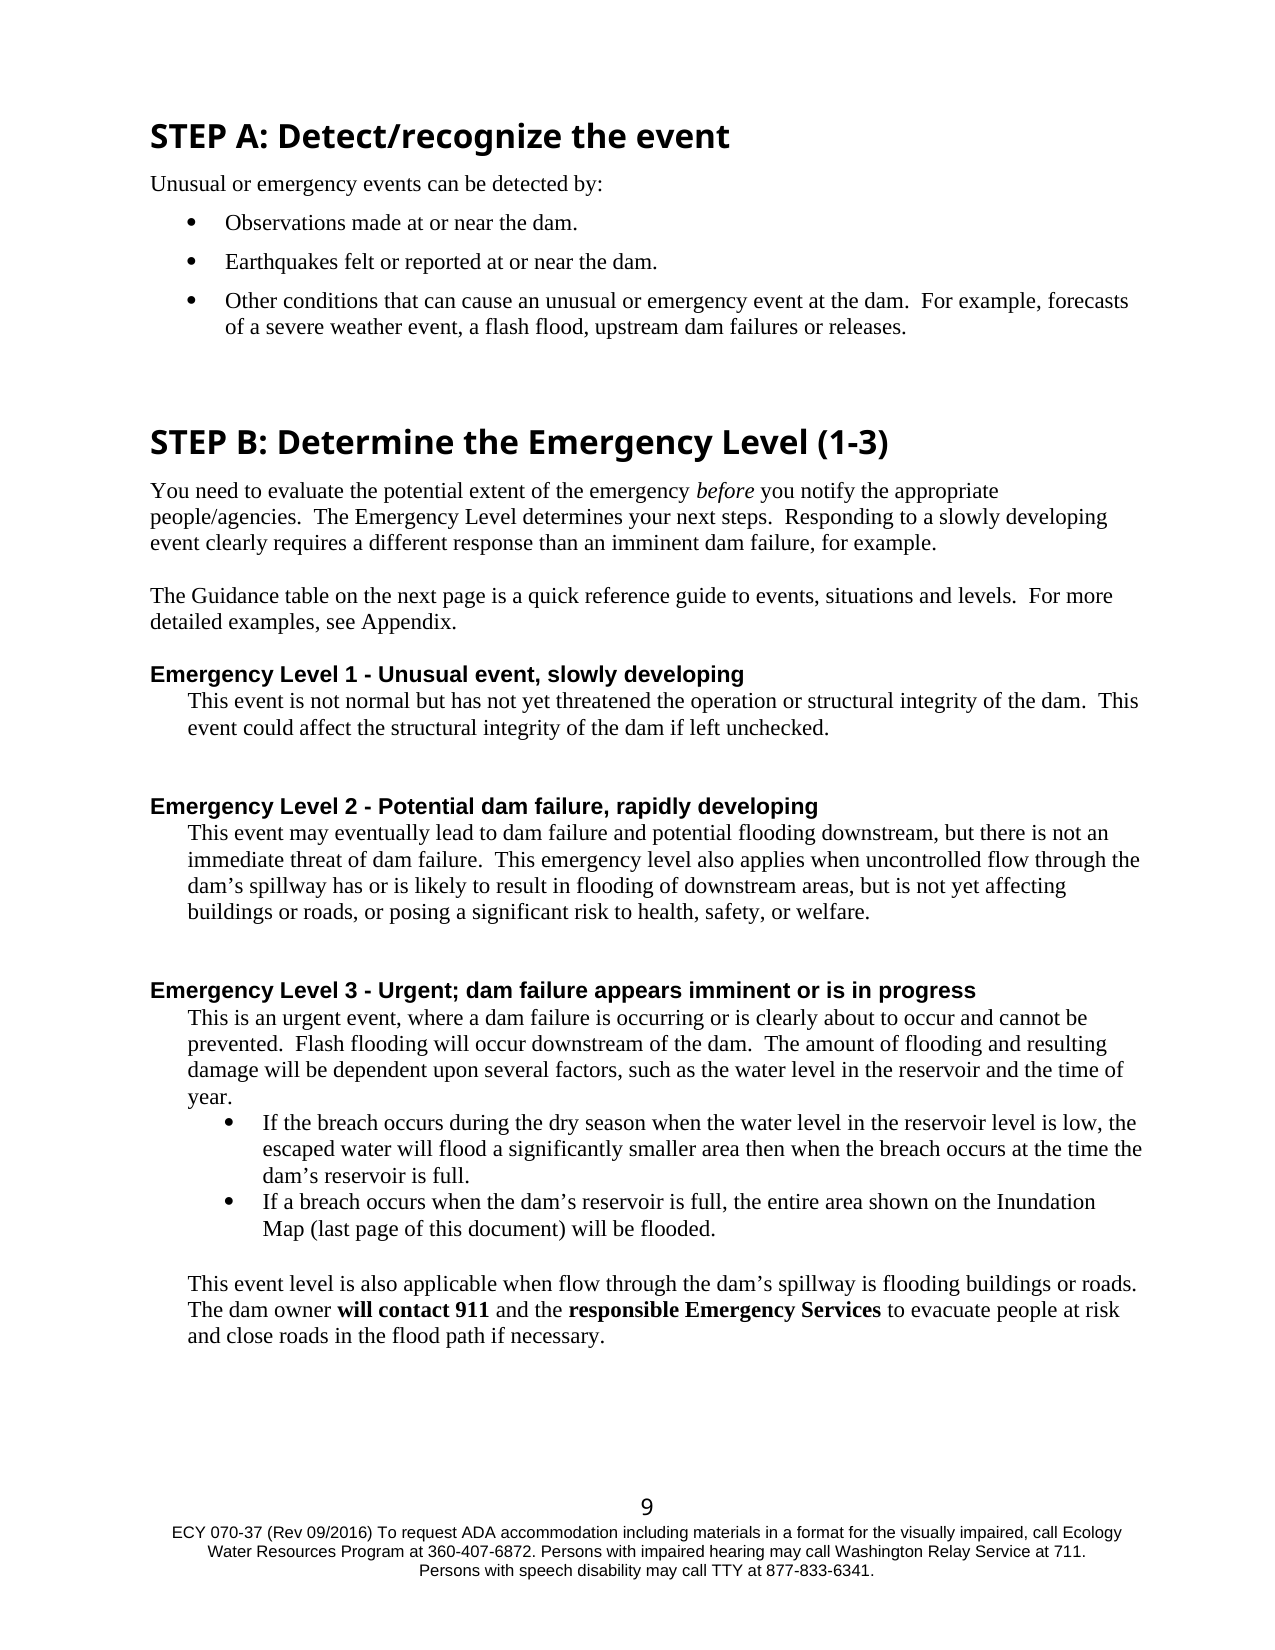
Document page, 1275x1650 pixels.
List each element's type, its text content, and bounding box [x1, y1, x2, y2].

text Emergency Level 3 - Urgent; dam failure appears imminent or is in progress [150, 977, 1144, 1004]
text This is an urgent event, where a dam failure is occurring or is clearly about to occur and cannot be prevented. Flash flooding will occur downstream of the dam. The amount of flooding and resulting damage will be dependent upon several factors, such as the water level in the reservoir and the time of year. [187, 1004, 1144, 1109]
text Emergency Level 2 - Potential dam failure, rapidly developing [150, 793, 1144, 819]
text You need to evaluate the potential extent of the emergency before you notify the appropriate people/agencies. The Emergency Level determines your next steps. Responding to a slowly developing event clearly requires a different response than an imminent dam failure, for example. [150, 477, 1144, 556]
text STEP A: Detect/recognize the event [150, 112, 1144, 158]
list Earthquakes felt or reported at or near the dam. [187, 248, 1144, 274]
text This event level is also applicable when flow through the dam’s spillway is flooding buildings or roads. The dam owner will contact 911 and the responsible Emergency Services to evacuate people at risk and close roads in the flood path if necessary. [187, 1270, 1144, 1349]
text This event is not normal but has not yet threatened the operation or structural integrity of the dam. This event could affect the structural integrity of the dam if left unchecked. [187, 687, 1144, 740]
list If the breach occurs during the dry season when the water level in the reservoir level is low, the escaped water will flood a significantly smaller area then when the breach occurs at the time the dam’s reservoir is full. [225, 1109, 1144, 1188]
text STEP B: Determine the Emergency Level (1-3) [150, 419, 1144, 464]
list Observations made at or near the dam. [187, 209, 1144, 236]
text Emergency Level 1 - Unusual event, slowly developing [150, 661, 1144, 687]
list Other conditions that can cause an unusual or emergency event at the dam. For example, forecasts of a severe weather event, a flash flood, upstream dam failures or releases. [187, 287, 1144, 340]
list If a breach occurs when the dam’s reservoir is full, the entire area shown on the Inundation Map (last page of this document) will be flooded. [225, 1188, 1144, 1270]
text The Guidance table on the next page is a quick reference guide to events, situations and levels. For more detailed examples, see Appendix. [150, 582, 1144, 635]
text Unusual or emergency events can be detected by: [150, 170, 1144, 197]
text This event may eventually lead to dam failure and potential flooding downstream, but there is not an immediate threat of dam failure. This emergency level also applies when uncontrolled flow through the dam’s spillway has or is likely to result in flooding of downstream areas, but is not yet affecting buildings or roads, or posing a significant risk to health, safety, or welfare. [187, 819, 1144, 925]
